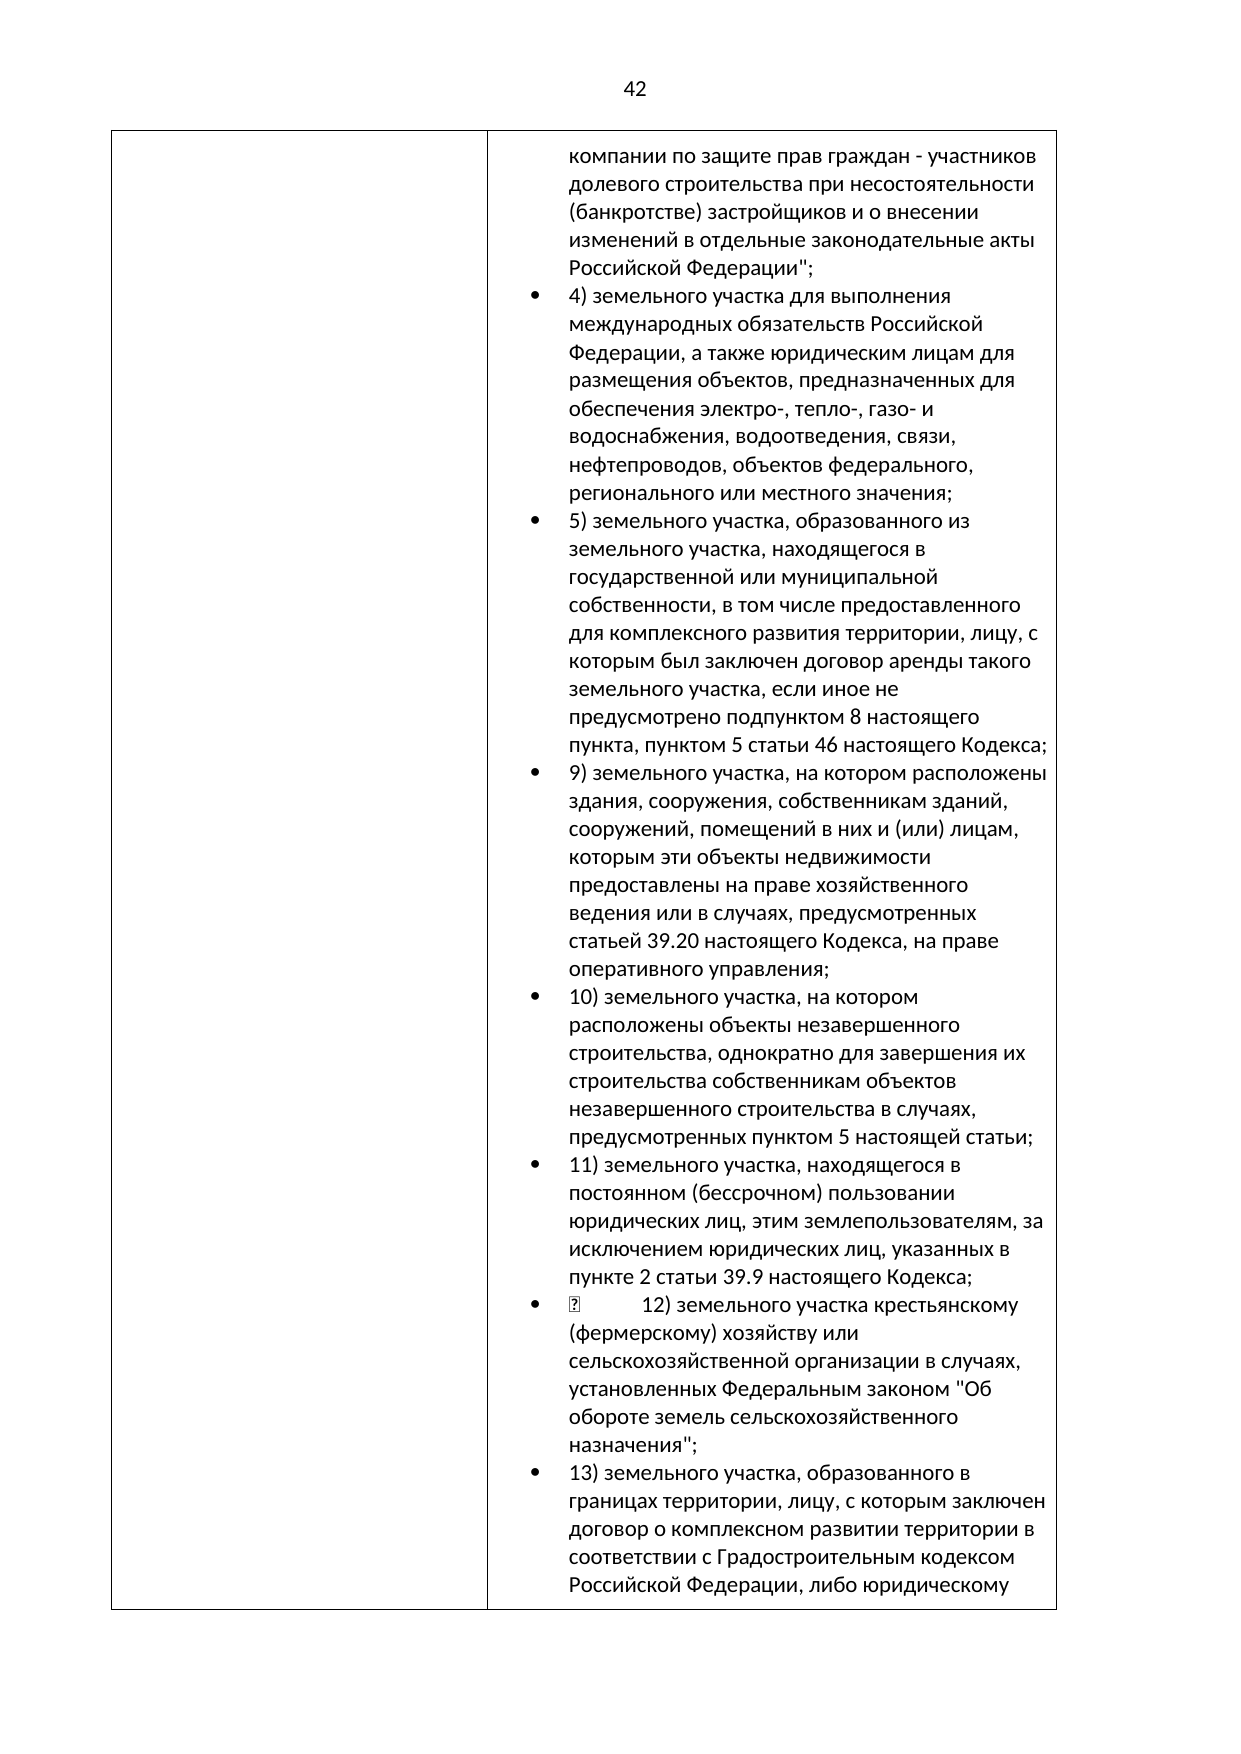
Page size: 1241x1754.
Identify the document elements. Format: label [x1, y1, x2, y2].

table_cell [488, 131, 1056, 1609]
table_cell [112, 131, 487, 1609]
